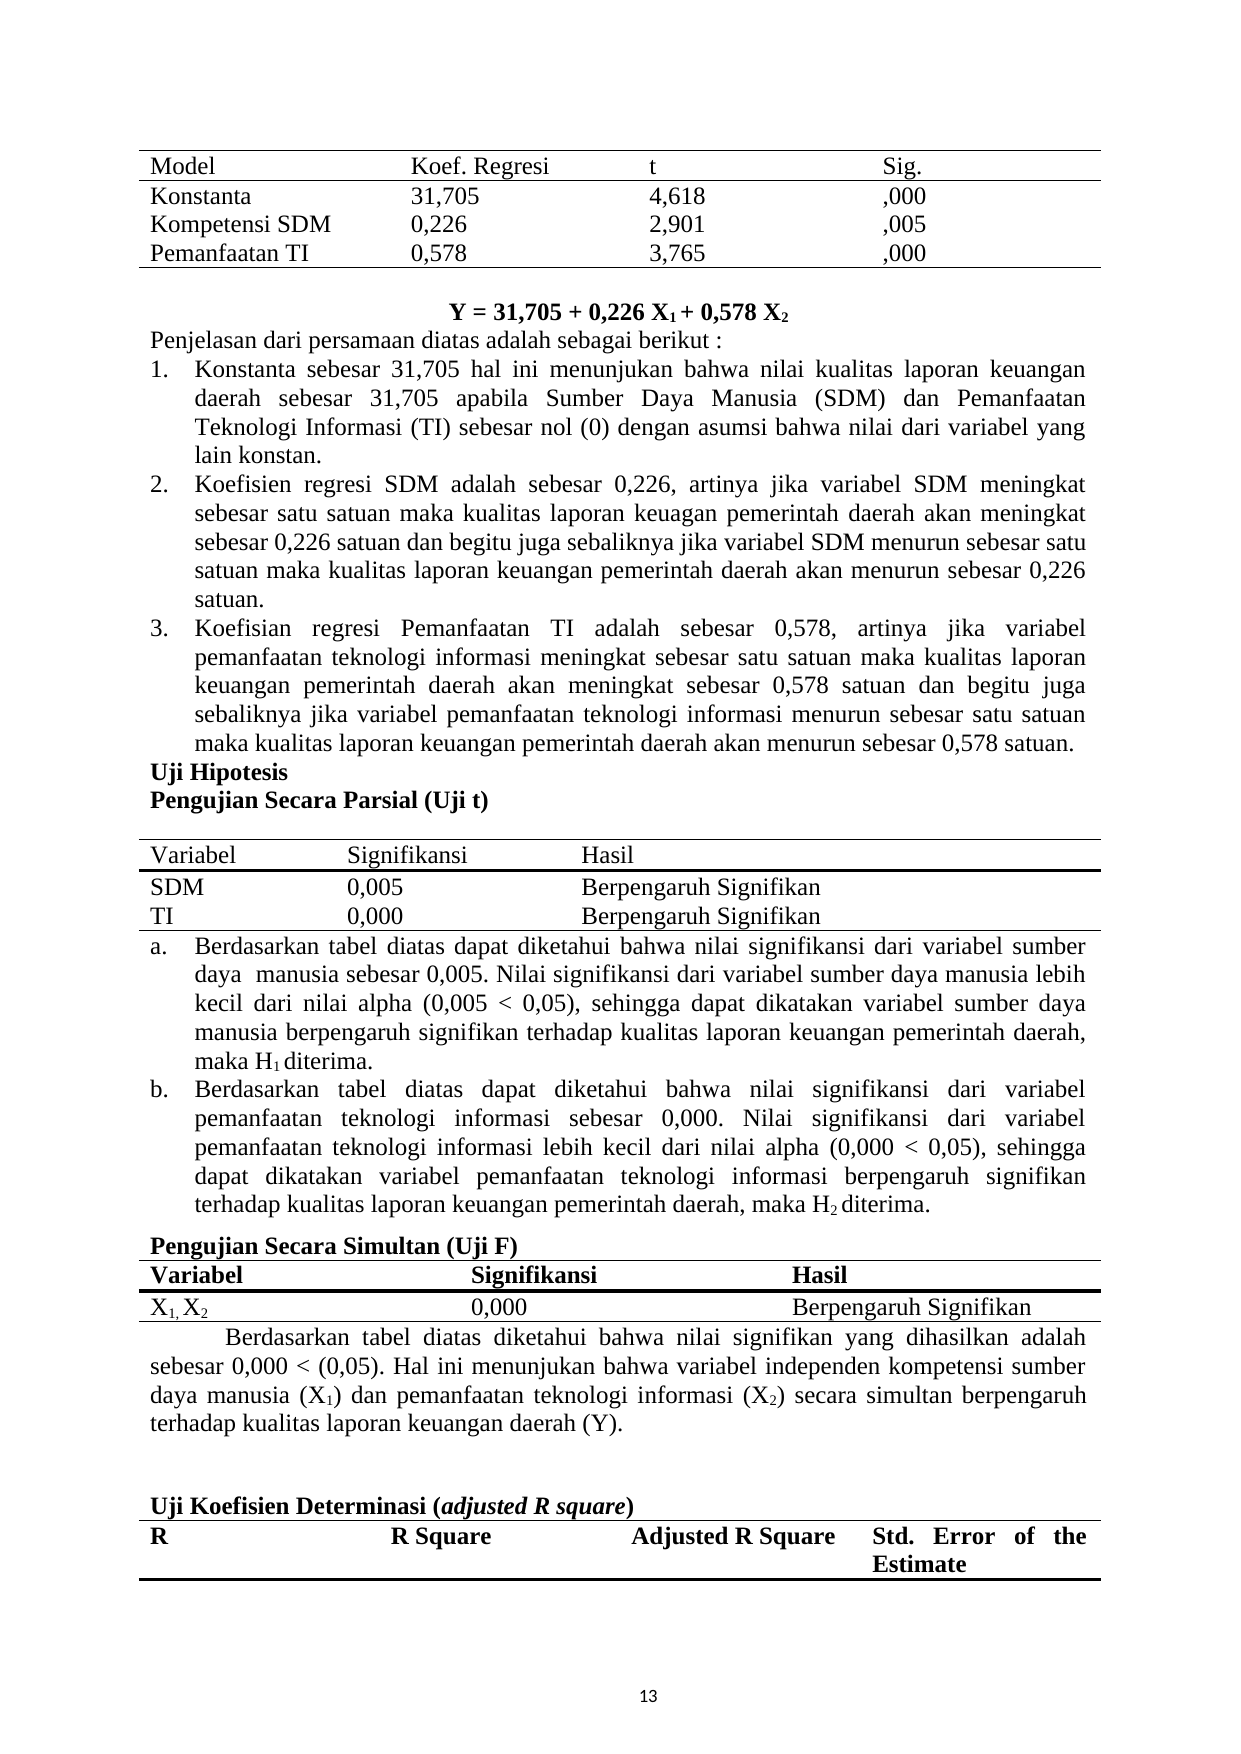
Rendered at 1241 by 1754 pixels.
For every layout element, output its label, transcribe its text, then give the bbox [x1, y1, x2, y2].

table_cell 0,226 [399, 210, 638, 238]
table_cell X1, X2 [139, 1293, 459, 1321]
table_cell 31,705 [399, 181, 638, 209]
table_header Variabel [139, 1261, 459, 1289]
table_header t [638, 151, 871, 180]
table_cell Berpengaruh Signifikan [781, 1293, 1101, 1321]
table_cell 4,618 [638, 181, 871, 209]
text Y = 31,705 + 0,226 X1 + 0,578 X2 [150, 297, 1087, 326]
table_header R [139, 1521, 379, 1578]
table_header R Square [379, 1521, 620, 1578]
table_cell 0,578 [399, 238, 638, 267]
table_cell ,005 [871, 210, 1101, 238]
text Uji Koefisien Determinasi (adjusted R square) [150, 1491, 1087, 1520]
table_cell SDM [139, 872, 336, 901]
list Berdasarkan tabel diatas dapat diketahui bahwa nilai signifikansi dari variabel sumber daya manusia sebesar 0,005. Nilai signifikansi dari variabel sumber daya manusia lebih kecil dari nilai alpha (0,005 < 0,05), sehingga dapat dikatakan variabel sumber daya manusia berpengaruh signifikan terhadap kualitas laporan keuangan pemerintah daerah, maka H1 diterima. [150, 931, 1087, 1074]
list Koefisian regresi Pemanfaatan TI adalah sebesar 0,578, artinya jika variabel pemanfaatan teknologi informasi meningkat sebesar satu satuan maka kualitas laporan keuangan pemerintah daerah akan meningkat sebesar 0,578 satuan dan begitu juga sebaliknya jika variabel pemanfaatan teknologi informasi menurun sebesar satu satuan maka kualitas laporan keuangan pemerintah daerah akan menurun sebesar 0,578 satuan. [150, 613, 1087, 757]
table_cell Pemanfaatan TI [139, 238, 399, 267]
table_cell Konstanta [139, 181, 399, 209]
table_cell 0,005 [336, 872, 570, 901]
table_cell ,000 [871, 181, 1101, 209]
table_header Koef. Regresi [399, 151, 638, 180]
table_header Hasil [570, 840, 1101, 869]
table_header Adjusted R Square [620, 1521, 861, 1578]
list Berdasarkan tabel diatas dapat diketahui bahwa nilai signifikansi dari variabel pemanfaatan teknologi informasi sebesar 0,000. Nilai signifikansi dari variabel pemanfaatan teknologi informasi lebih kecil dari nilai alpha (0,000 < 0,05), sehingga dapat dikatakan variabel pemanfaatan teknologi informasi berpengaruh signifikan terhadap kualitas laporan keuangan pemerintah daerah, maka H2 diterima. [150, 1074, 1087, 1218]
list Konstanta sebesar 31,705 hal ini menunjukan bahwa nilai kualitas laporan keuangan daerah sebesar 31,705 apabila Sumber Daya Manusia (SDM) dan Pemanfaatan Teknologi Informasi (TI) sebesar nol (0) dengan asumsi bahwa nilai dari variabel yang lain konstan. [150, 354, 1087, 469]
table_header Hasil [781, 1261, 1101, 1289]
table_header Signifikansi [336, 840, 570, 869]
text Uji Hipotesis [150, 757, 1087, 786]
text Pengujian Secara Simultan (Uji F) [150, 1231, 1087, 1259]
text Penjelasan dari persamaan diatas adalah sebagai berikut : [150, 326, 1087, 354]
table_cell Kompetensi SDM [139, 210, 399, 238]
table_cell 0,000 [460, 1293, 781, 1321]
table_header Signifikansi [460, 1261, 781, 1289]
table_cell 3,765 [638, 238, 871, 267]
list Koefisien regresi SDM adalah sebesar 0,226, artinya jika variabel SDM meningkat sebesar satu satuan maka kualitas laporan keuagan pemerintah daerah akan meningkat sebesar 0,226 satuan dan begitu juga sebaliknya jika variabel SDM menurun sebesar satu satuan maka kualitas laporan keuangan pemerintah daerah akan menurun sebesar 0,226 satuan. [150, 469, 1087, 613]
table_cell ,000 [871, 238, 1101, 267]
table_header Variabel [139, 840, 336, 869]
table_cell Berpengaruh Signifikan [570, 901, 1101, 930]
table_header Model [139, 151, 399, 180]
text Pengujian Secara Parsial (Uji t) [150, 786, 1087, 814]
table_header Sig. [871, 151, 1101, 180]
table_cell 0,000 [336, 901, 570, 930]
table_cell TI [139, 901, 336, 930]
table_cell Berpengaruh Signifikan [570, 872, 1101, 901]
table_cell 2,901 [638, 210, 871, 238]
text Berdasarkan tabel diatas diketahui bahwa nilai signifikan yang dihasilkan adalah sebesar 0,000 < (0,05). Hal ini menunjukan bahwa variabel independen kompetensi sumber daya manusia (X1) dan pemanfaatan teknologi informasi (X2) secara simultan berpengaruh terhadap kualitas laporan keuangan daerah (Y). [150, 1322, 1087, 1437]
table_header Std. Error of the Estimate [861, 1521, 1101, 1578]
